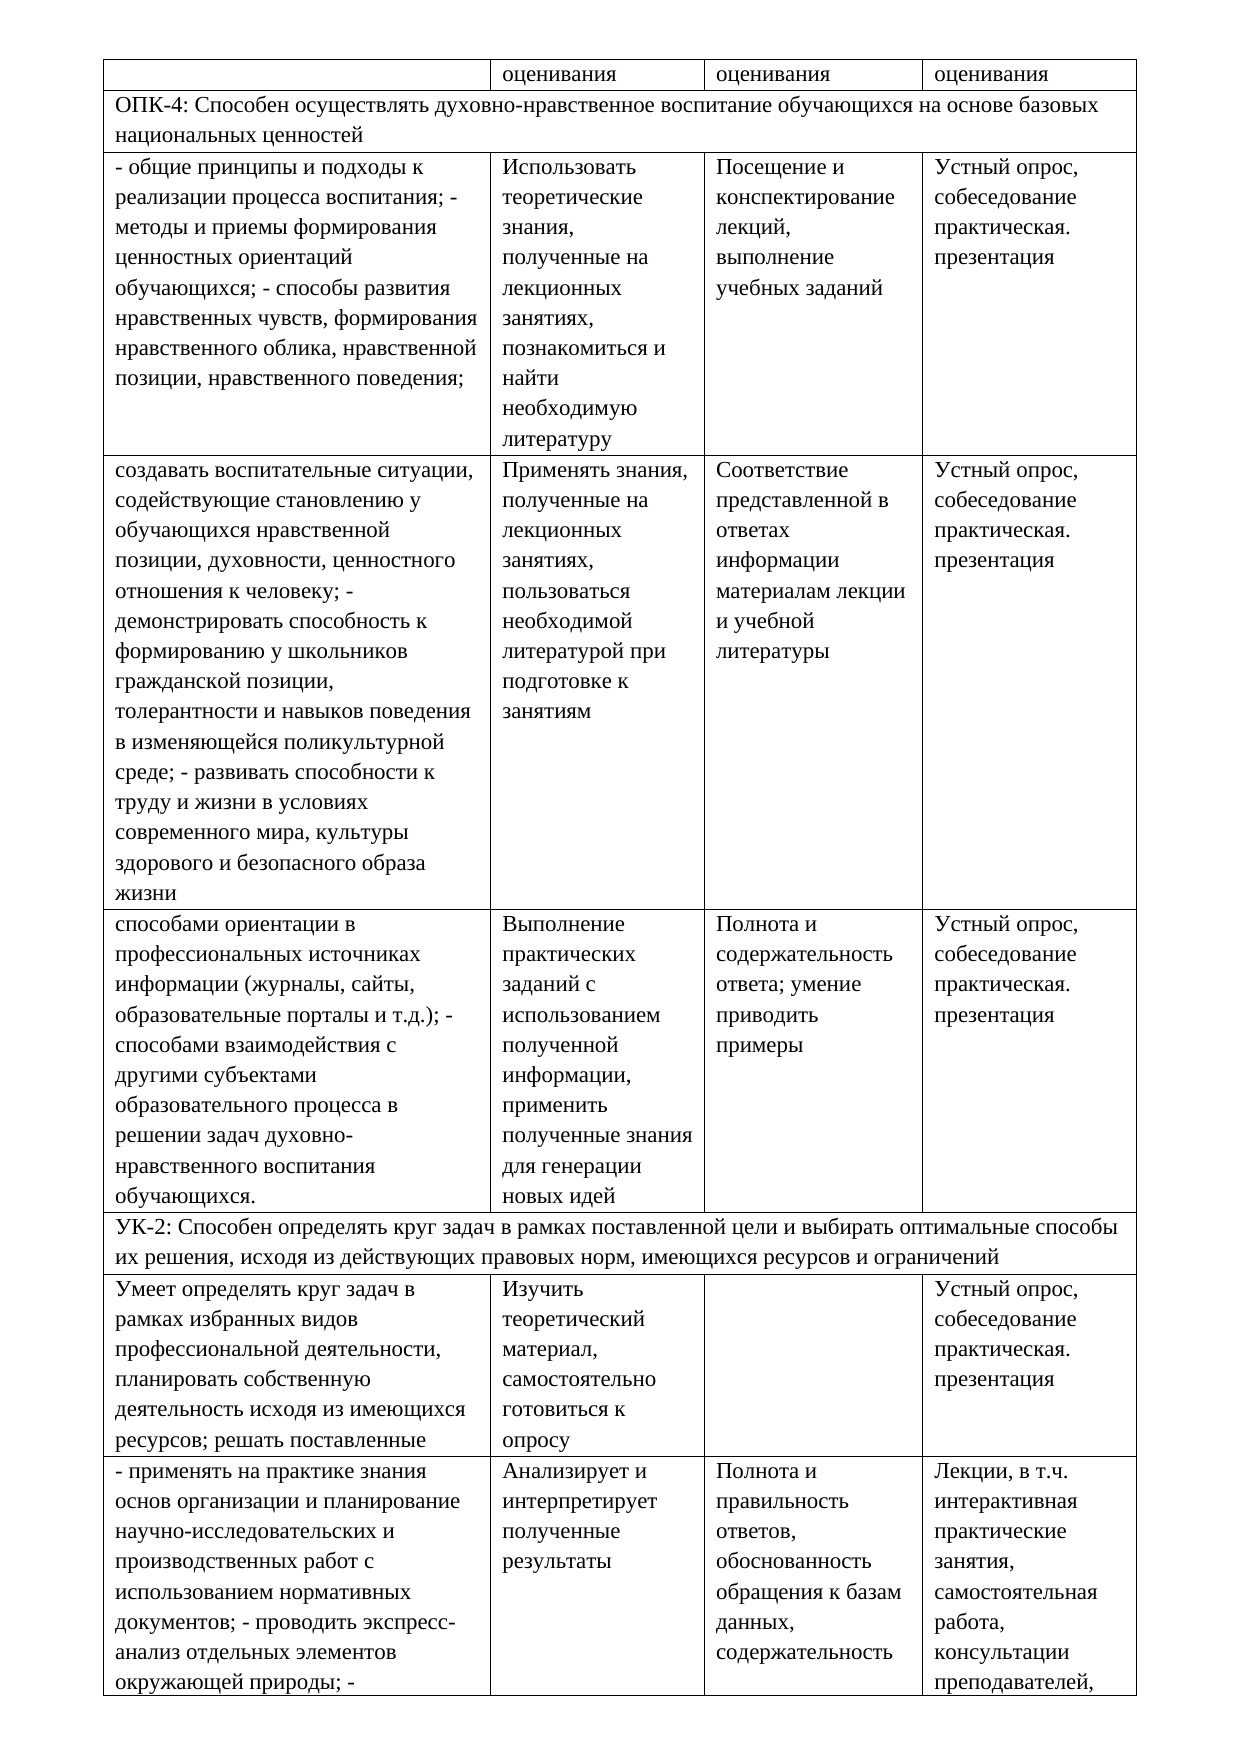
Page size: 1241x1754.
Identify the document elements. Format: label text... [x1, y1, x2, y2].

table_cell Умеет определять круг задач в рамках избранных видов профессиональной деятельности, планировать собственную деятельность исходя из имеющихся ресурсов; решать поставленные [104, 1275, 490, 1456]
table_cell Применять знания, полученные на лекционных занятиях, пользоваться необходимой литературой при подготовке к занятиям [491, 456, 704, 909]
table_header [491, 60, 704, 90]
table_cell создавать воспитательные ситуации, содействующие становлению у обучающихся нравственной позиции, духовности, ценностного отношения к человеку; - демонстрировать способность к формированию у школьников гражданской позиции, толерантности и навыков поведения в изменяющейся поликультурной среде; - развивать способности к труду и жизни в условиях современного мира, культуры здорового и безопасного образа жизни [104, 456, 490, 909]
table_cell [923, 1457, 1136, 1695]
table_cell Изучить теоретический материал, самостоятельно готовиться к опросу [491, 1275, 704, 1456]
table_header Средства оценивания [923, 60, 1136, 90]
table_cell Использовать теоретические знания, полученные на лекционных занятиях, познакомиться и найти необходимую литературу [491, 153, 704, 455]
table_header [104, 60, 490, 90]
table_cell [104, 1457, 490, 1695]
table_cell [491, 1457, 704, 1695]
table_cell Устный опрос, собеседование практическая. презентация [923, 456, 1136, 909]
table_cell Устный опрос, собеседование практическая. презентация [923, 1275, 1136, 1456]
table_cell Устный опрос, собеседование практическая. презентация [923, 910, 1136, 1212]
table_cell Посещение и конспектирование лекций, выполнение учебных заданий [705, 153, 922, 455]
table_cell ОПК-4: Способен осуществлять духовно-нравственное воспитание обучающихся на основе базовых национальных ценностей [104, 91, 1136, 152]
table_header Критерии оценивания [705, 60, 922, 90]
table_cell Устный опрос, собеседование практическая. презентация [923, 153, 1136, 455]
table_cell - общие принципы и подходы к реализации процесса воспитания; - методы и приемы формирования ценностных ориентаций обучающихся; - способы развития нравственных чувств, формирования нравственного облика, нравственной позиции, нравственного поведения; [104, 153, 490, 455]
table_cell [705, 1457, 922, 1695]
table_cell Соответствие представленной в ответах информации материалам лекции и учебной литературы [705, 456, 922, 909]
table_cell УК-2: Способен определять круг задач в рамках поставленной цели и выбирать оптимальные способы их решения, исходя из действующих правовых норм, имеющихся ресурсов и ограничений [104, 1213, 1136, 1274]
table_cell Выполнение практических заданий с использованием полученной информации, применить полученные знания для генерации новых идей [491, 910, 704, 1212]
table_cell Полнота и содержательность ответа; умение приводить примеры [705, 910, 922, 1212]
table_cell способами ориентации в профессиональных источниках информации (журналы, сайты, образовательные порталы и т.д.); - способами взаимодействия с другими субъектами образовательного процесса в решении задач духовно-нравственного воспитания обучающихся. [104, 910, 490, 1212]
table_cell [705, 1275, 922, 1456]
